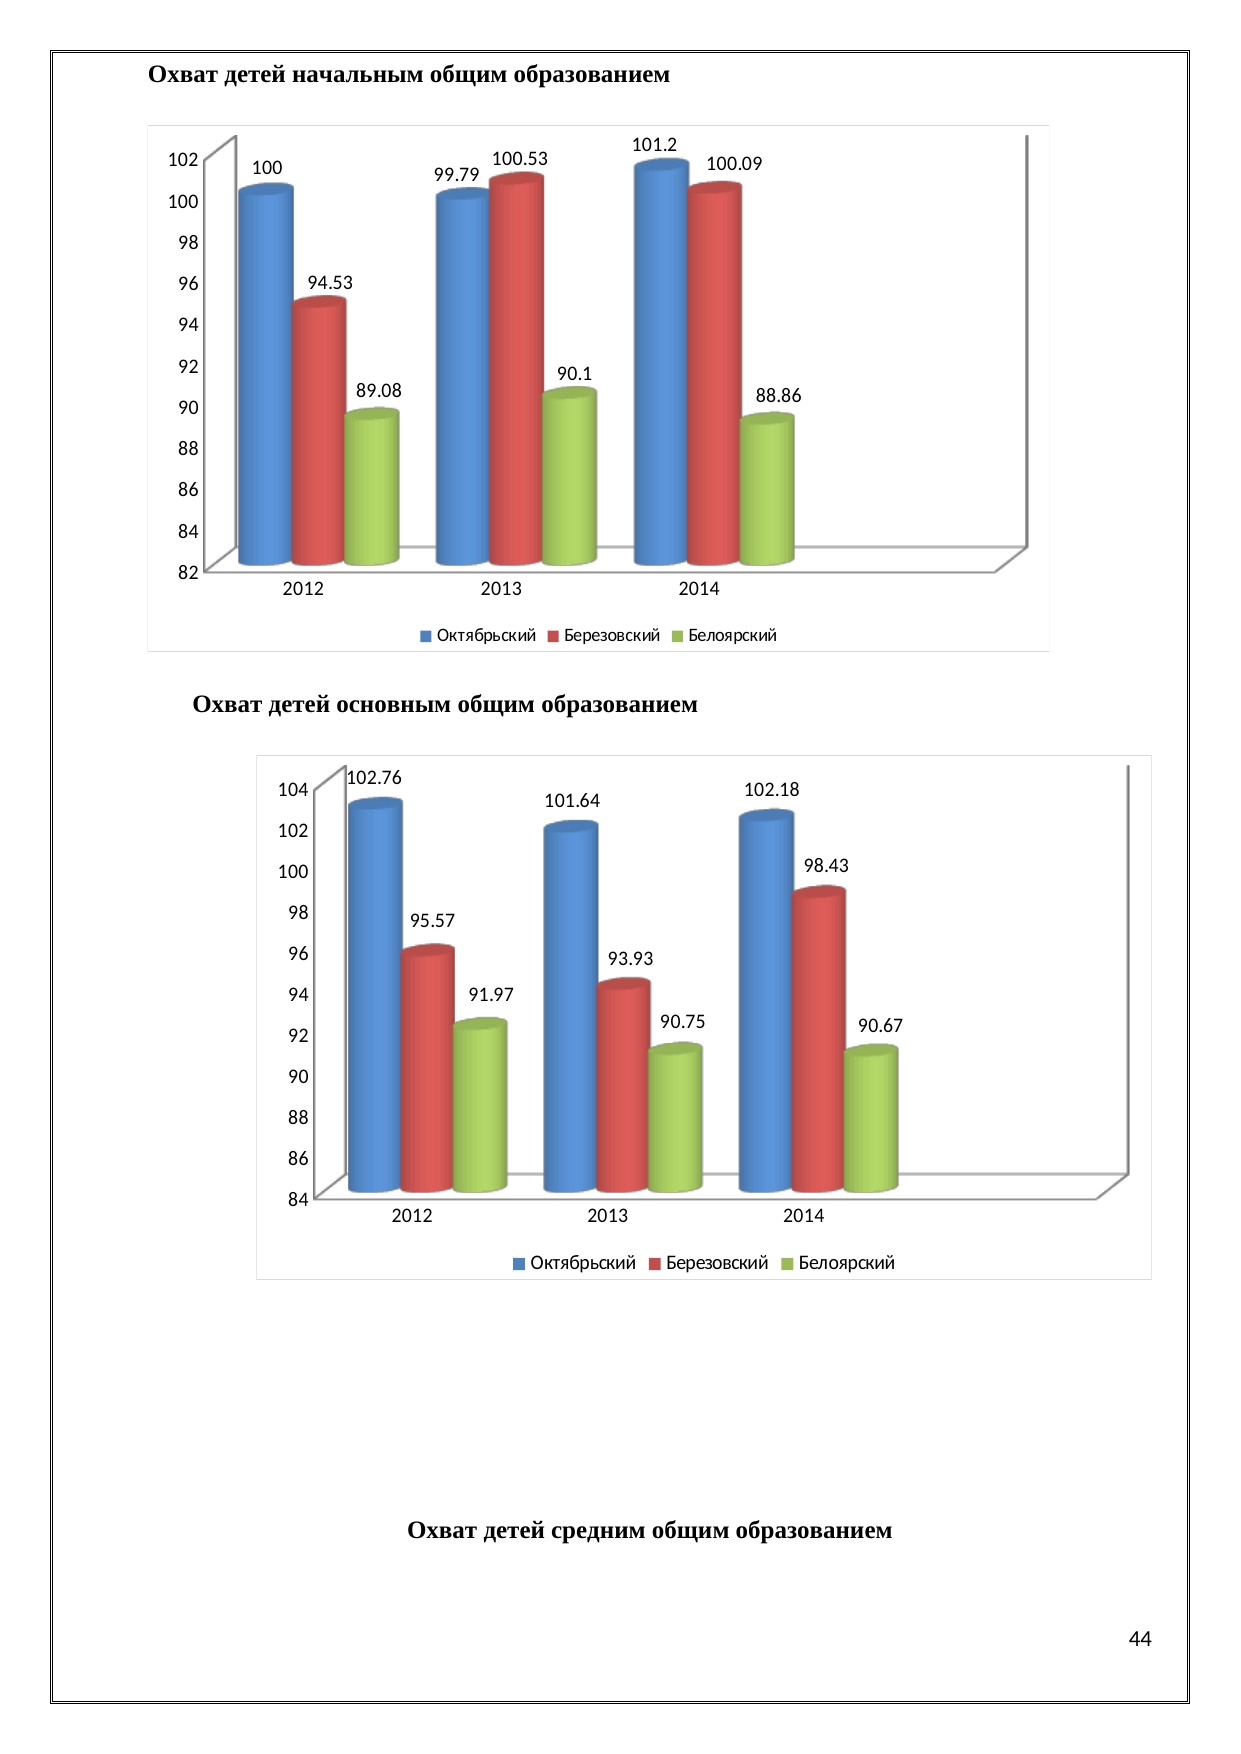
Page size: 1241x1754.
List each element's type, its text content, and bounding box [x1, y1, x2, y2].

text Охват детей основным общим образованием [148, 689, 1152, 718]
text Охват детей средним общим образованием [148, 1515, 1152, 1544]
text Охват детей начальным общим образованием [148, 59, 1152, 88]
